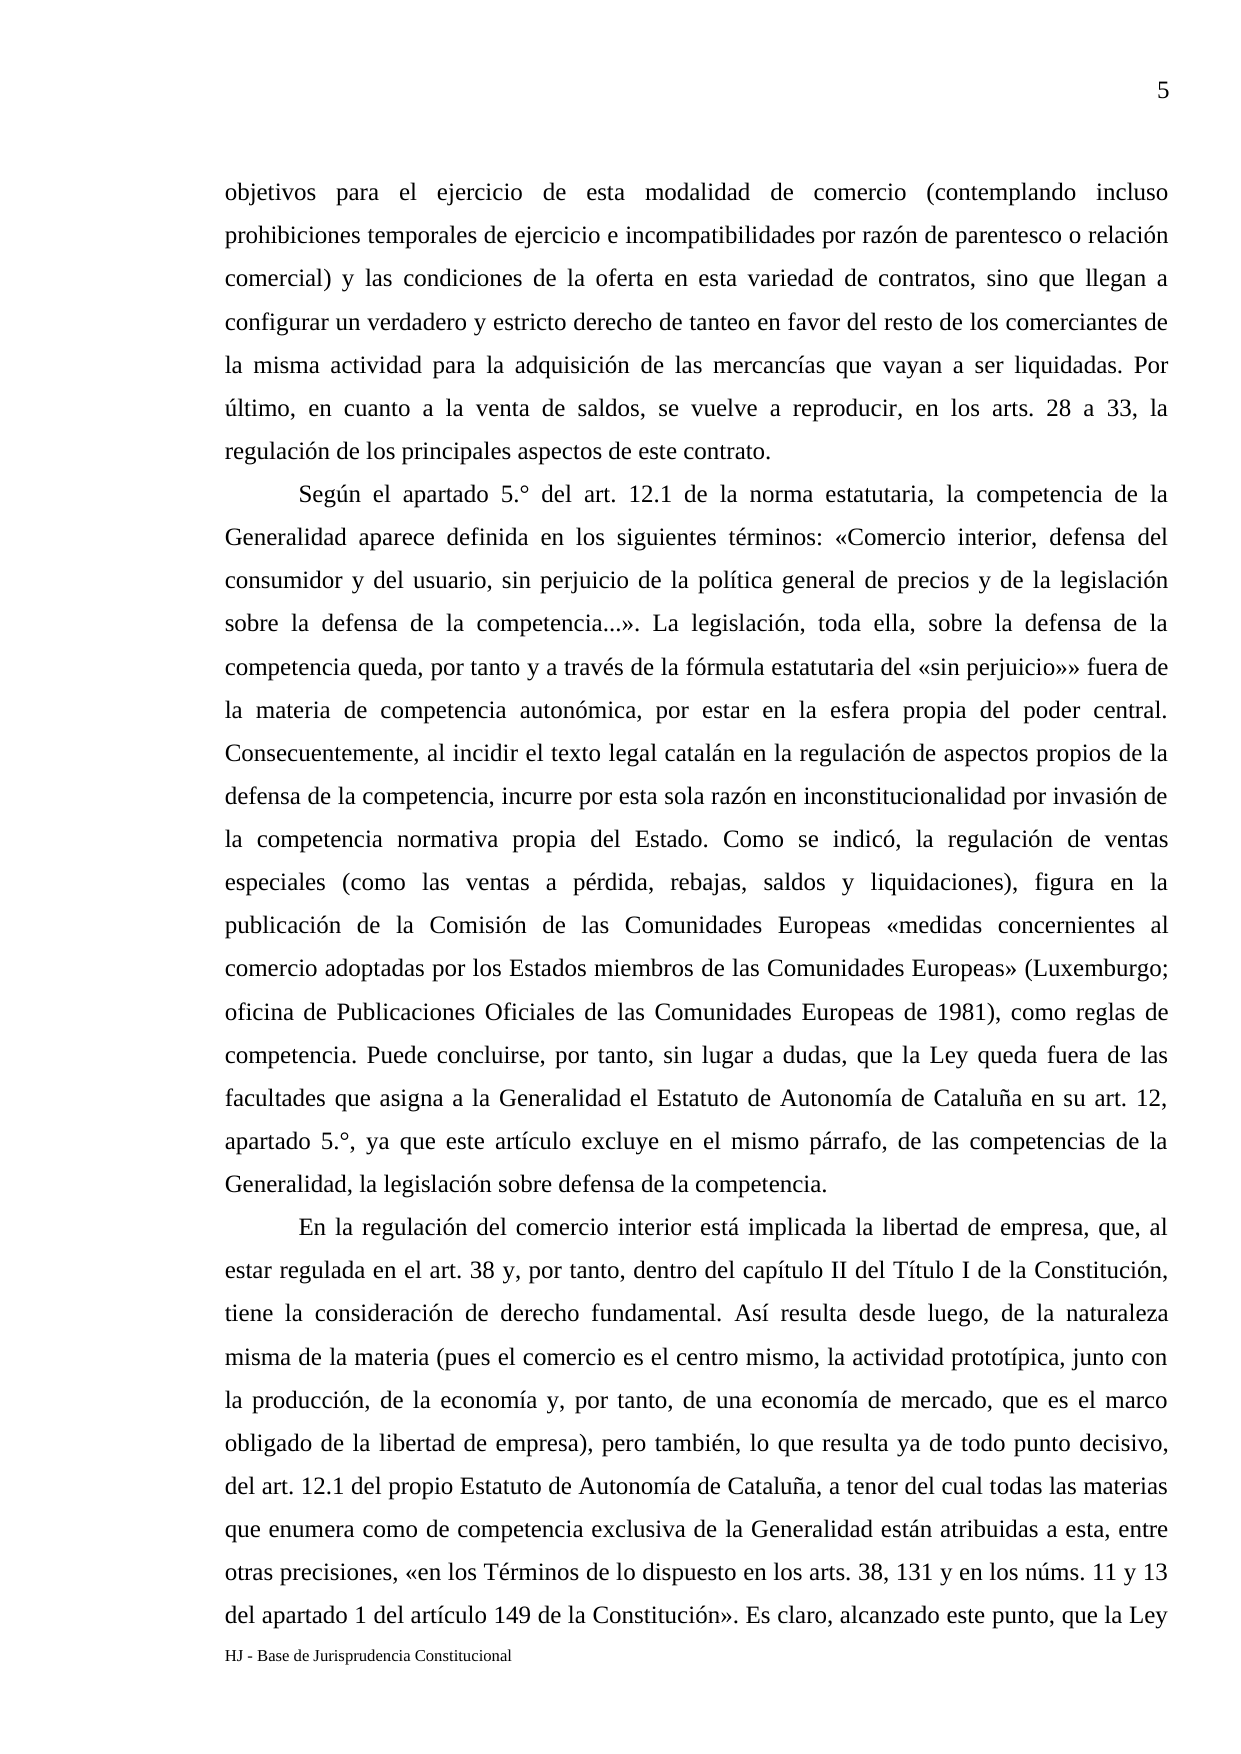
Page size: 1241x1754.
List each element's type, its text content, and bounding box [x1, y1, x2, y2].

text Según el apartado 5.° del art. 12.1 de la norma estatutaria, la competencia de la Generalidad aparece definida en los siguientes términos: «Comercio interior, defensa del consumidor y del usuario, sin perjuicio de la política general de precios y de la legislación sobre la defensa de la competencia...». La legislación, toda ella, sobre la defensa de la competencia queda, por tanto y a través de la fórmula estatutaria del «sin perjuicio»» fuera de la materia de competencia autonómica, por estar en la esfera propia del poder central. Consecuentemente, al incidir el texto legal catalán en la regulación de aspectos propios de la defensa de la competencia, incurre por esta sola razón en inconstitucionalidad por invasión de la competencia normativa propia del Estado. Como se indicó, la regulación de ventas especiales (como las ventas a pérdida, rebajas, saldos y liquidaciones), figura en la publicación de la Comisión de las Comunidades Europeas «medidas concernientes al comercio adoptadas por los Estados miembros de las Comunidades Europeas» (Luxemburgo; oficina de Publicaciones Oficiales de las Comunidades Europeas de 1981), como reglas de competencia. Puede concluirse, por tanto, sin lugar a dudas, que la Ley queda fuera de las facultades que asigna a la Generalidad el Estatuto de Autonomía de Cataluña en su art. 12, apartado 5.°, ya que este artículo excluye en el mismo párrafo, de las competencias de la Generalidad, la legislación sobre defensa de la competencia. [224, 479, 1169, 1198]
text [224, 177, 1169, 465]
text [224, 1212, 1169, 1629]
